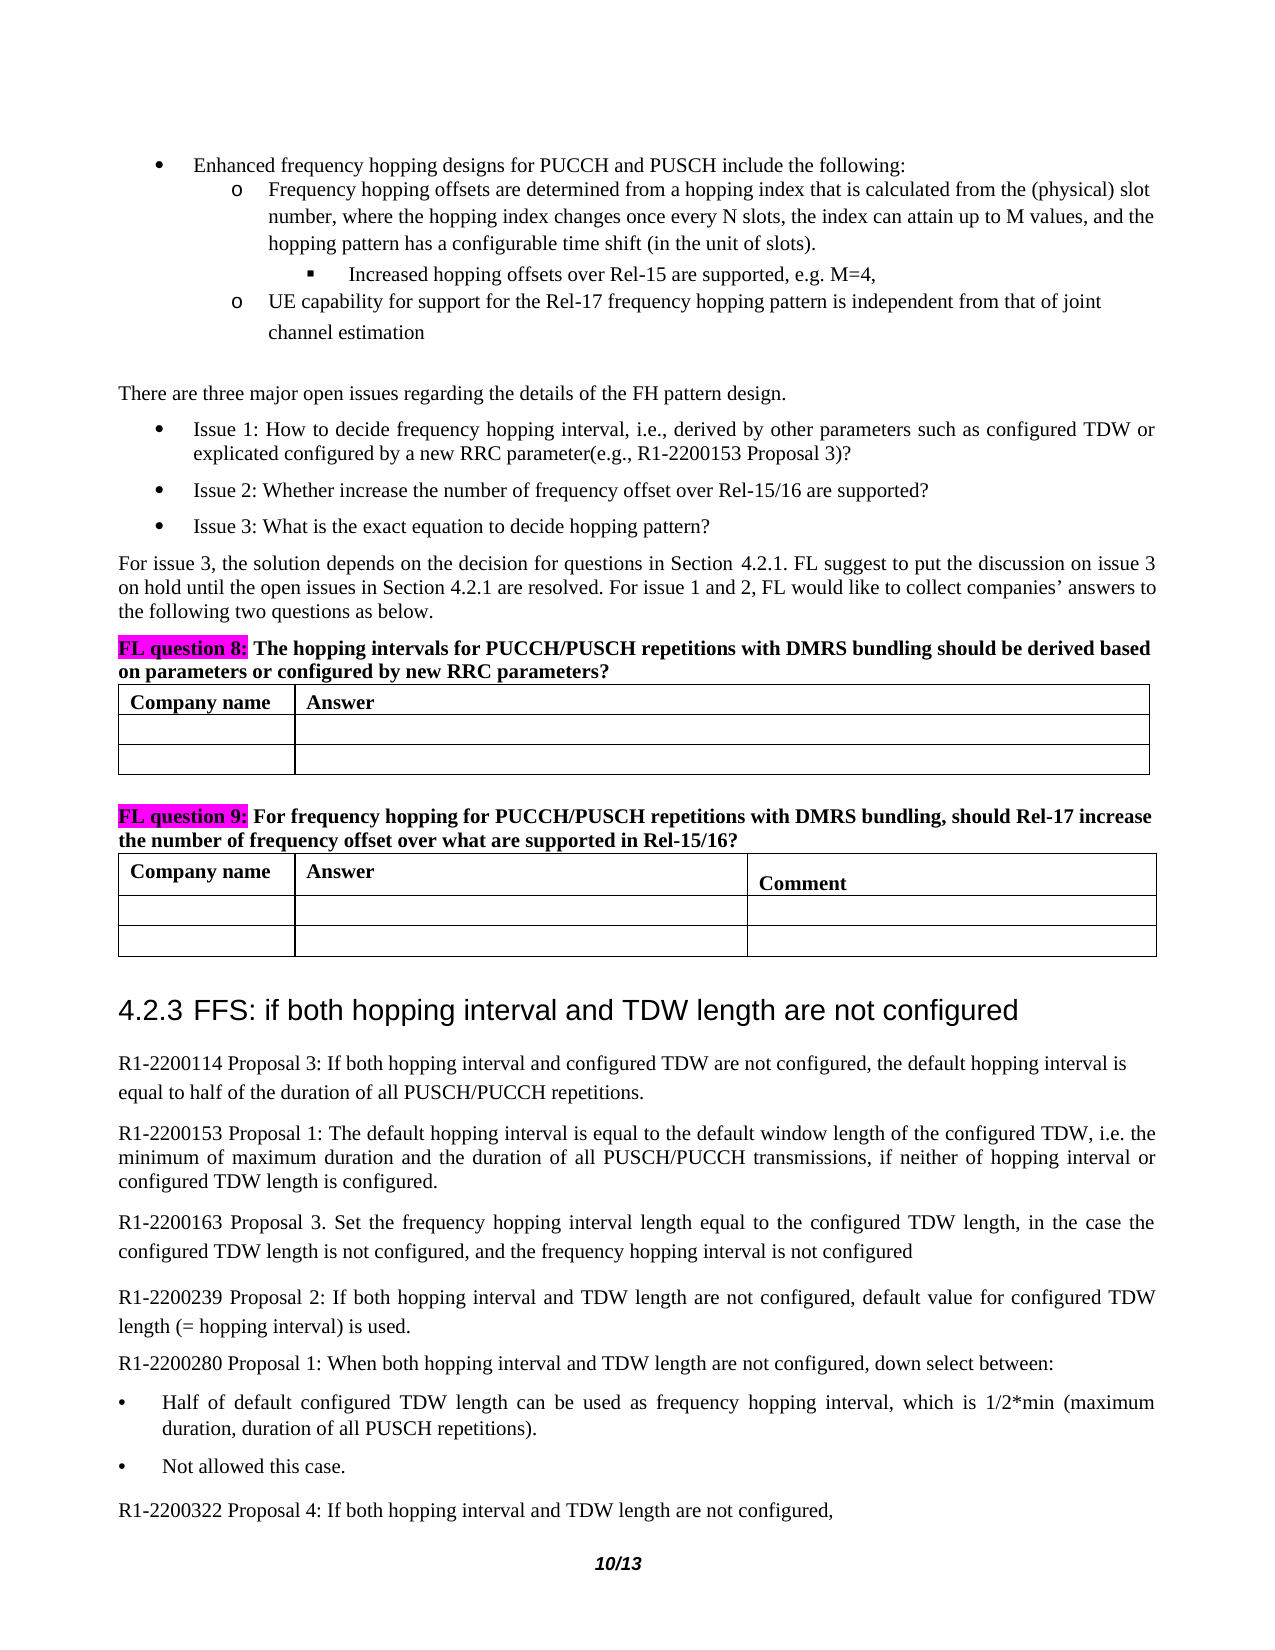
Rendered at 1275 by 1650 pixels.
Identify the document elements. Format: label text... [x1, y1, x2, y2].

text FL question 9: For frequency hopping for PUCCH/PUSCH repetitions with DMRS bundling, should Rel-17 increase the number of frequency offset over what are supported in Rel-15/16? [118, 804, 1157, 852]
table_cell [748, 926, 1156, 956]
subtitle FFS: if both hopping interval and TDW length are not configured [118, 993, 1157, 1027]
text R1-2200153 Proposal 1: The default hopping interval is equal to the default window length of the configured TDW, i.e. the minimum of maximum duration and the duration of all PUSCH/PUCCH transmissions, if neither of hopping interval or configured TDW length is configured. [118, 1121, 1157, 1193]
text R1-2200114 Proposal 3: If both hopping interval and configured TDW are not configured, the default hopping interval is equal to half of the duration of all PUSCH/PUCCH repetitions. [118, 1046, 1157, 1104]
text There are three major open issues regarding the details of the FH pattern design. [118, 380, 1157, 404]
table_cell [296, 715, 1149, 744]
list Not allowed this case. [118, 1454, 1157, 1478]
text FL question 8: The hopping intervals for PUCCH/PUSCH repetitions with DMRS bundling should be derived based on parameters or configured by new RRC parameters? [118, 635, 1157, 683]
list Half of default configured TDW length can be used as frequency hopping interval, which is 1/2*min (maximum duration, duration of all PUSCH repetitions). [118, 1389, 1157, 1439]
list Issue 3: What is the exact equation to decide hopping pattern? [156, 514, 1157, 538]
table_cell [748, 896, 1156, 925]
table_cell [119, 745, 294, 774]
table_cell [296, 896, 747, 925]
list UE capability for support for the Rel-17 frequency hopping pattern is independent from that of joint channel estimation [231, 286, 1157, 344]
table_cell [296, 745, 1149, 774]
text R1-2200163 Proposal 3. Set the frequency hopping interval length equal to the configured TDW length, in the case the configured TDW length is not configured, and the frequency hopping interval is not configured [118, 1205, 1157, 1263]
list Issue 2: Whether increase the number of frequency offset over Rel-15/16 are supported? [156, 478, 1157, 502]
table_header Company name [119, 685, 294, 714]
list Frequency hopping offsets are determined from a hopping index that is calculated from the (physical) slot number, where the hopping index changes once every N slots, the index can attain up to M values, and the hopping pattern has a configurable time shift (in the unit of slots). [231, 177, 1157, 254]
text For issue 3, the solution depends on the decision for questions in Section 3.2.1. FL suggest to put the discussion on issue 3 on hold until the open issues in Section 3.2.1 are resolved. For issue 1 and 2, FL would like to collect companies’ answers to the following two questions as below. [118, 551, 1157, 623]
text R1-2200280 Proposal 1: When both hopping interval and TDW length are not configured, down select between: [118, 1351, 1157, 1375]
text R1-2200239 Proposal 2: If both hopping interval and TDW length are not configured, default value for configured TDW length (= hopping interval) is used. [118, 1280, 1157, 1338]
table_cell [296, 926, 747, 956]
table_cell [119, 715, 294, 744]
list Increased hopping offsets over Rel-15 are supported, e.g. M=4, [306, 256, 1157, 286]
table_header Comment [748, 854, 1156, 895]
table_header Answer [296, 685, 1149, 714]
table_cell [119, 926, 294, 956]
list Issue 1: How to decide frequency hopping interval, i.e., derived by other parameters such as configured TDW or explicated configured by a new RRC parameter(e.g., R1-2200153 Proposal 3)? [156, 417, 1157, 465]
list Enhanced frequency hopping designs for PUCCH and PUSCH include the following: [156, 148, 1157, 177]
text R1-2200322 Proposal 4: If both hopping interval and TDW length are not configured, [118, 1492, 1157, 1522]
table_header Company name [119, 854, 294, 895]
table_cell [119, 896, 294, 925]
table_header Answer [296, 854, 747, 895]
